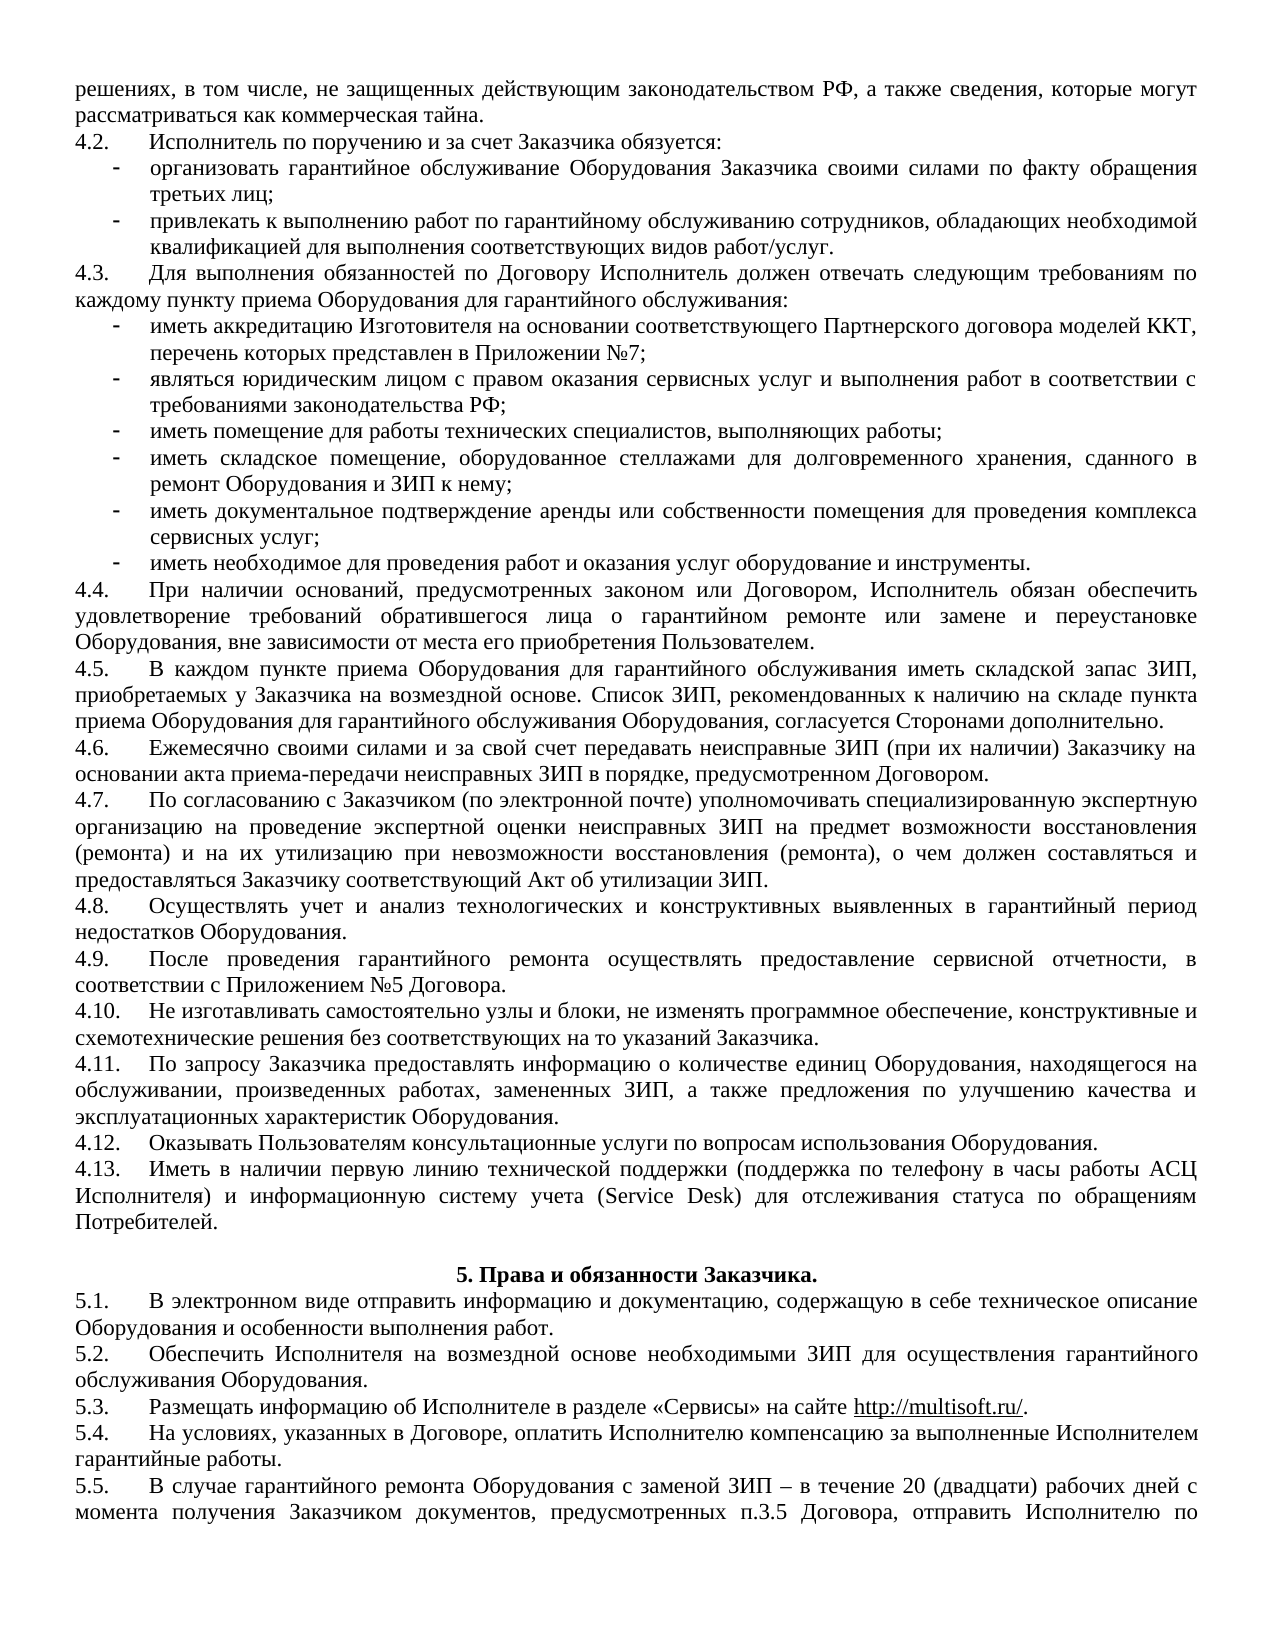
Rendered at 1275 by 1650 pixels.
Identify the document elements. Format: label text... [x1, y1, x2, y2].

list Осуществлять учет и анализ технологических и конструктивных выявленных в гарантийный период недостатков Оборудования. [75, 892, 1199, 945]
list привлекать к выполнению работ по гарантийному обслуживанию сотрудников, обладающих необходимой квалификацией для выполнения соответствующих видов работ/услуг. [112, 207, 1199, 259]
list Обеспечить Исполнителя на возмездной основе необходимыми ЗИП для осуществления гарантийного обслуживания Оборудования. [75, 1340, 1200, 1393]
list Размещать информацию об Исполнителе в разделе «Сервисы» на сайте http://multisoft.ru/. [75, 1393, 1200, 1419]
list После проведения гарантийного ремонта осуществлять предоставление сервисной отчетности, в соответствии с Приложением №5 Договора. [75, 945, 1199, 997]
list Оказывать Пользователям консультационные услуги по вопросам использования Оборудования. [75, 1129, 1199, 1156]
list При наличии оснований, предусмотренных законом или Договором, Исполнитель обязан обеспечить удовлетворение требований обратившегося лица о гарантийном ремонте или замене и переустановке Оборудования, вне зависимости от места его приобретения Пользователем. [75, 576, 1199, 655]
list В каждом пункте приема Оборудования для гарантийного обслуживания иметь складской запас ЗИП, приобретаемых у Заказчика на возмездной основе. Список ЗИП, рекомендованных к наличию на складе пункта приема Оборудования для гарантийного обслуживания Оборудования, согласуется Сторонами дополнительно. [75, 655, 1199, 734]
text 5. Права и обязанности Заказчика. [75, 1261, 1198, 1287]
list организовать гарантийное обслуживание Оборудования Заказчика своими силами по факту обращения третьих лиц; [112, 154, 1199, 207]
list По согласованию с Заказчиком (по электронной почте) уполномочивать специализированную экспертную организацию на проведение экспертной оценки неисправных ЗИП на предмет возможности восстановления (ремонта) и на их утилизацию при невозможности восстановления (ремонта), о чем должен составляться и предоставляться Заказчику соответствующий Акт об утилизации ЗИП. [75, 787, 1199, 892]
list иметь аккредитацию Изготовителя на основании соответствующего Партнерского договора моделей ККТ, перечень которых представлен в Приложении №7; [112, 312, 1199, 365]
list На условиях, указанных в Договоре, оплатить Исполнителю компенсацию за выполненные Исполнителем гарантийные работы. [75, 1419, 1200, 1472]
list Иметь в наличии первую линию технической поддержки (поддержка по телефону в часы работы АСЦ Исполнителя) и информационную систему учета (Service Desk) для отслеживания статуса по обращениям Потребителей. [75, 1156, 1199, 1234]
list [75, 75, 1199, 128]
list Исполнитель по поручению и за счет Заказчика обязуется: [75, 128, 1199, 154]
list По запросу Заказчика предоставлять информацию о количестве единиц Оборудования, находящегося на обслуживании, произведенных работах, замененных ЗИП, а также предложения по улучшению качества и эксплуатационных характеристик Оборудования. [75, 1050, 1199, 1129]
list иметь помещение для работы технических специалистов, выполняющих работы; [112, 418, 1199, 444]
list иметь необходимое для проведения работ и оказания услуг оборудование и инструменты. [112, 549, 1199, 576]
list являться юридическим лицом с правом оказания сервисных услуг и выполнения работ в соответствии с требованиями законодательства РФ; [112, 365, 1199, 418]
list иметь документальное подтверждение аренды или собственности помещения для проведения комплекса сервисных услуг; [112, 497, 1199, 549]
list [75, 1472, 1200, 1524]
list Для выполнения обязанностей по Договору Исполнитель должен отвечать следующим требованиям по каждому пункту приема Оборудования для гарантийного обслуживания: [75, 259, 1199, 312]
list Ежемесячно своими силами и за свой счет передавать неисправные ЗИП (при их наличии) Заказчику на основании акта приема-передачи неисправных ЗИП в порядке, предусмотренном Договором. [75, 734, 1199, 787]
list В электронном виде отправить информацию и документацию, содержащую в себе техническое описание Оборудования и особенности выполнения работ. [75, 1287, 1200, 1340]
list Не изготавливать самостоятельно узлы и блоки, не изменять программное обеспечение, конструктивные и схемотехнические решения без соответствующих на то указаний Заказчика. [75, 997, 1199, 1050]
list иметь складское помещение, оборудованное стеллажами для долговременного хранения, сданного в ремонт Оборудования и ЗИП к нему; [112, 444, 1199, 497]
